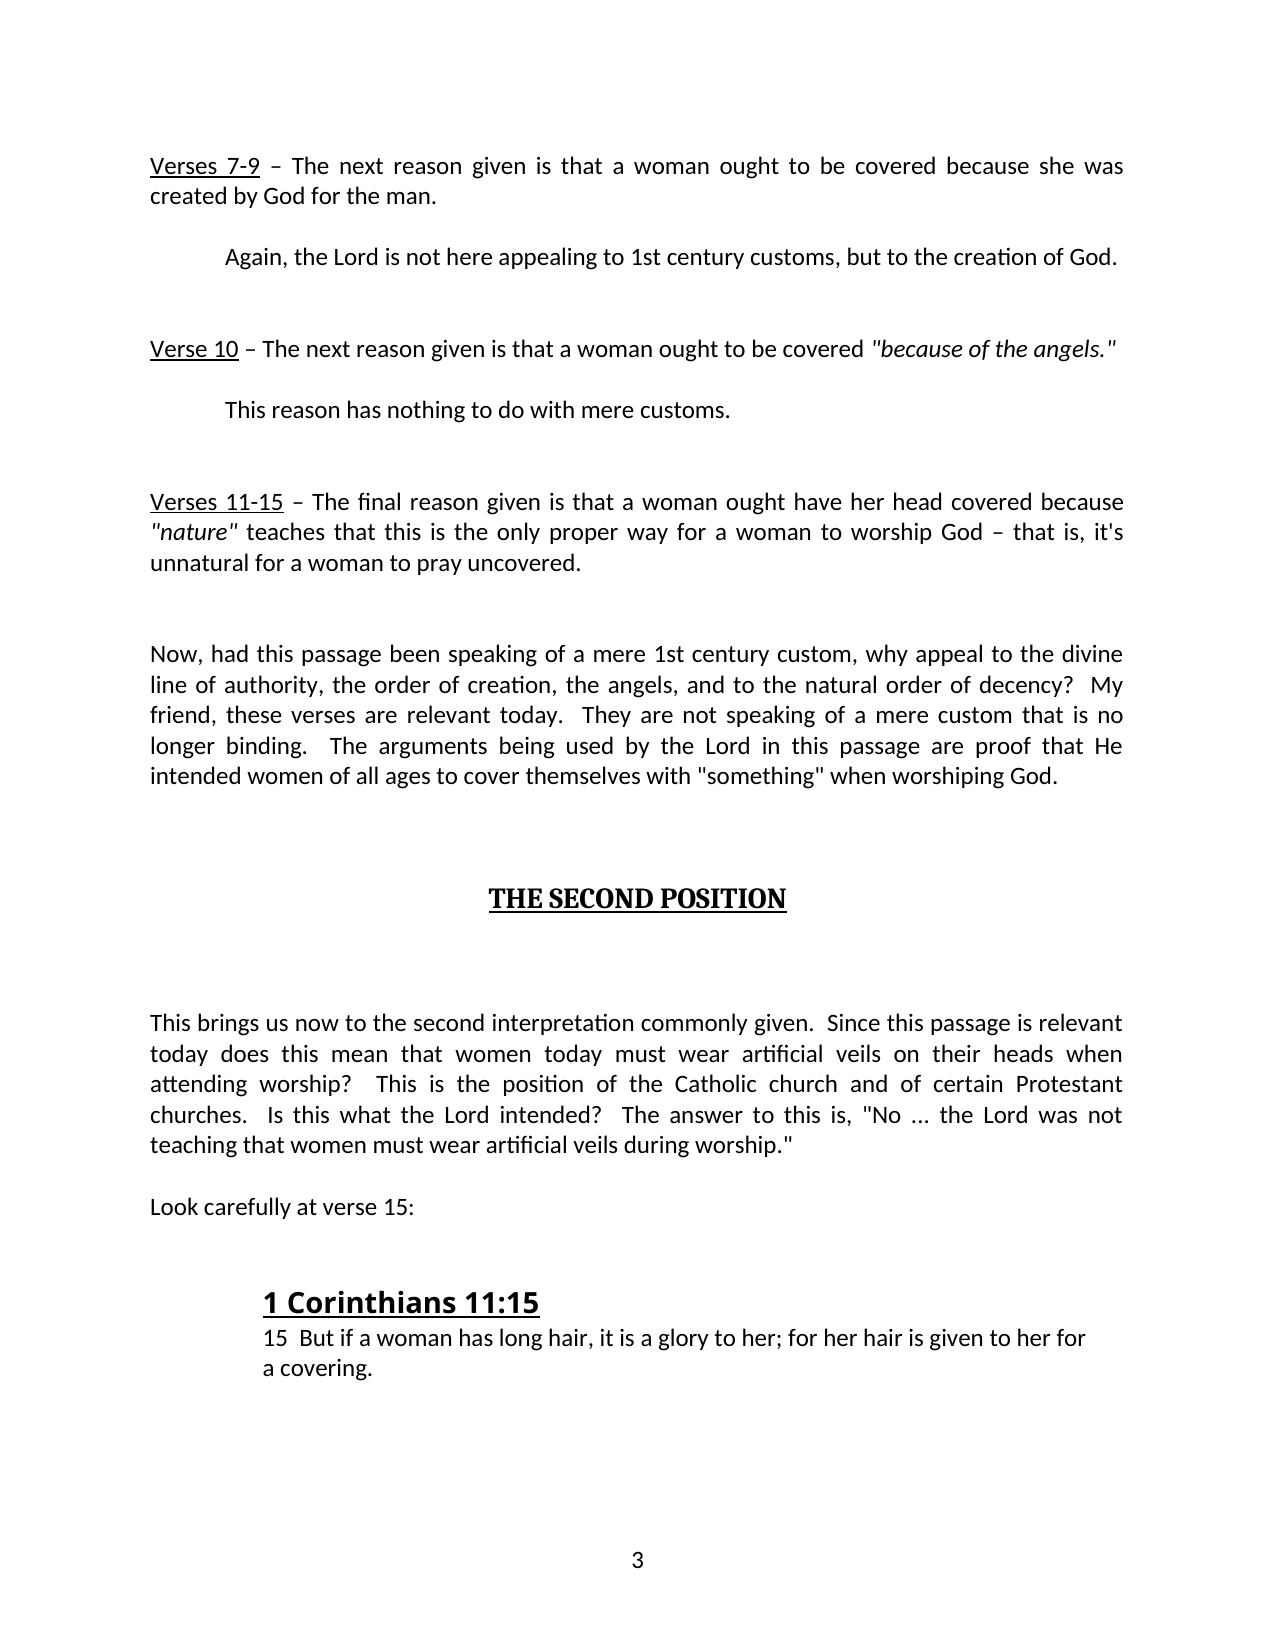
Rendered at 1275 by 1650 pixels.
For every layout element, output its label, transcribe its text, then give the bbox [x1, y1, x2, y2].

text Now, had this passage been speaking of a mere 1st century custom, why appeal to the divine line of authority, the order of creation, the angels, and to the natural order of decency? My friend, these verses are relevant today. They are not speaking of a mere custom that is no longer binding. The arguments being used by the Lord in this passage are proof that He intended women of all ages to cover themselves with "something" when worshiping God. [150, 638, 1125, 791]
text Verses 11-15 – The final reason given is that a woman ought have her head covered because "nature" teaches that this is the only proper way for a woman to worship God – that is, it's unnatural for a woman to pray uncovered. [150, 486, 1125, 577]
text This reason has nothing to do with mere customs. [225, 394, 1125, 425]
text Again, the Lord is not here appealing to 1st century customs, but to the creation of God. [225, 242, 1125, 272]
text This brings us now to the second interpretation commonly given. Since this passage is relevant today does this mean that women today must wear artificial veils on their heads when attending worship? This is the position of the Catholic church and of certain Protestant churches. Is this what the Lord intended? The answer to this is, "No ... the Lord was not teaching that women must wear artificial veils during worship." [150, 1008, 1125, 1160]
text Verses 7-9 – The next reason given is that a woman ought to be covered because she was created by God for the man. [150, 150, 1125, 211]
subtitle THE SECOND POSITION [262, 882, 1012, 916]
text Verse 10 – The next reason given is that a woman ought to be covered "because of the angels." [150, 333, 1125, 364]
text 15 But if a woman has long hair, it is a glory to her; for her hair is given to her for a covering. [262, 1322, 1087, 1383]
text Look carefully at verse 15: [150, 1191, 1125, 1221]
text 1 Corinthians 11:15 [262, 1282, 1087, 1322]
